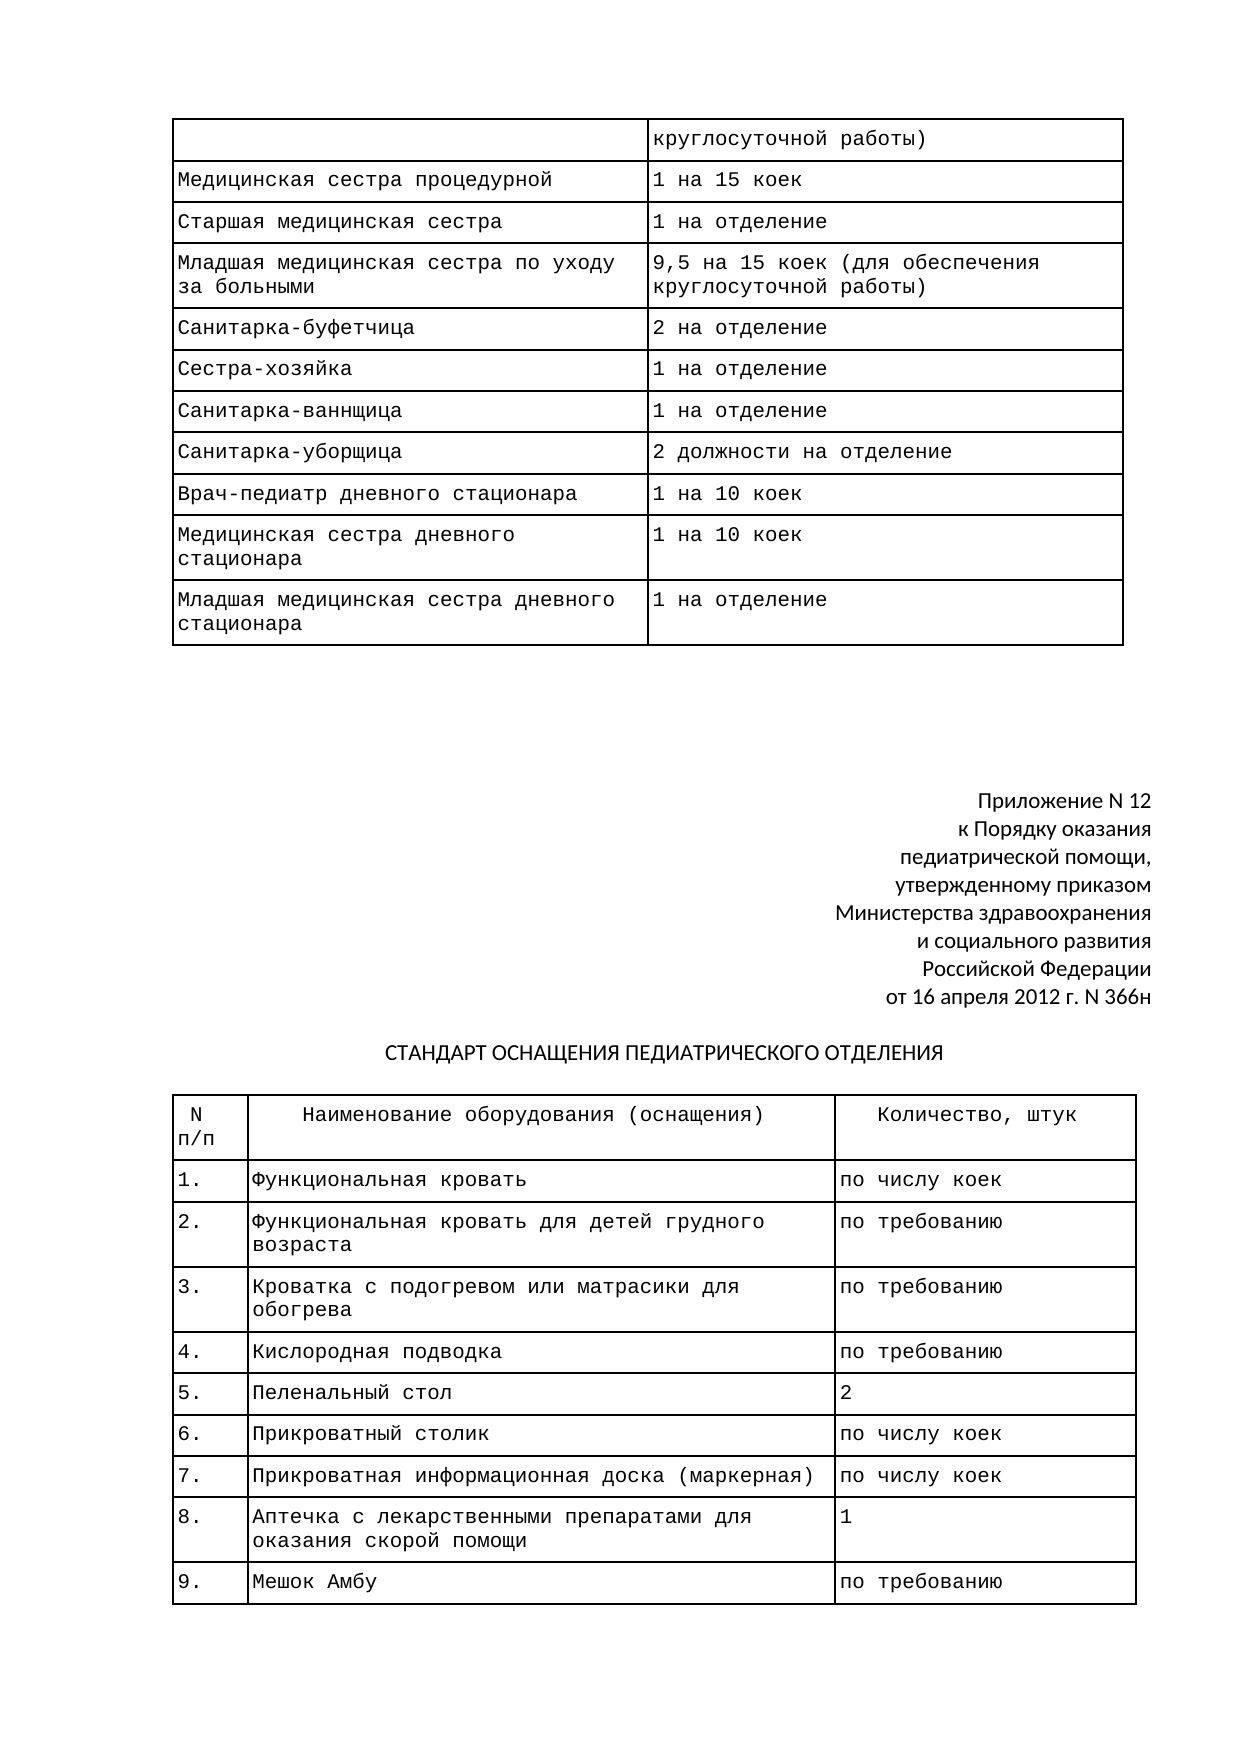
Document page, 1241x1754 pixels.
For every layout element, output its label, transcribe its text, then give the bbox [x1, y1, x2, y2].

text и социального развития [177, 926, 1152, 954]
table_cell 1 на отделение [649, 351, 1122, 390]
table_cell Младшая медицинская сестра по уходу за больными [174, 244, 647, 307]
table_cell Прикроватная информационная доска (маркерная) [249, 1457, 834, 1496]
text от 16 апреля 2012 г. N 366н [177, 982, 1152, 1010]
table_header Наименование оборудования (оснащения) [249, 1096, 834, 1159]
table_cell 2. [174, 1203, 247, 1266]
table_cell Санитарка-уборщица [174, 433, 647, 473]
table_cell по требованию [836, 1268, 1135, 1331]
table_cell 1 на отделение [649, 203, 1122, 242]
table_cell Старшая медицинская сестра [174, 203, 647, 242]
table_cell 9. [174, 1563, 247, 1602]
table_cell Аптечка с лекарственными препаратами для оказания скорой помощи [249, 1498, 834, 1561]
table_cell 8. [174, 1498, 247, 1561]
table_cell по требованию [836, 1203, 1135, 1266]
table_cell 1 на отделение [649, 581, 1122, 644]
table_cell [649, 120, 1122, 159]
table_cell Мешок Амбу [249, 1563, 834, 1602]
table_cell Прикроватный столик [249, 1416, 834, 1455]
table_cell 1 на 10 коек [649, 516, 1122, 579]
table_cell Кроватка с подогревом или матрасики для обогрева [249, 1268, 834, 1331]
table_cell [174, 120, 647, 159]
table_cell 1. [174, 1161, 247, 1201]
table_cell 2 [836, 1374, 1135, 1413]
table_cell Пеленальный стол [249, 1374, 834, 1413]
table_cell Младшая медицинская сестра дневного стационара [174, 581, 647, 644]
table_cell 2 должности на отделение [649, 433, 1122, 473]
table_cell 4. [174, 1333, 247, 1372]
table_cell Кислородная подводка [249, 1333, 834, 1372]
table_cell 1 на 10 коек [649, 475, 1122, 514]
text Приложение N 12 [177, 786, 1152, 814]
table_cell Функциональная кровать для детей грудного возраста [249, 1203, 834, 1266]
table_cell по требованию [836, 1333, 1135, 1372]
table_cell 5. [174, 1374, 247, 1413]
table_cell Функциональная кровать [249, 1161, 834, 1201]
text СТАНДАРТ ОСНАЩЕНИЯ ПЕДИАТРИЧЕСКОГО ОТДЕЛЕНИЯ [177, 1038, 1152, 1066]
table_cell Санитарка-буфетчица [174, 309, 647, 348]
table_cell Медицинская сестра процедурной [174, 162, 647, 201]
text педиатрической помощи, [177, 842, 1152, 870]
table_cell 9,5 на 15 коек (для обеспечения круглосуточной работы) [649, 244, 1122, 307]
table_cell 2 на отделение [649, 309, 1122, 348]
table_cell Медицинская сестра дневного стационара [174, 516, 647, 579]
table_cell 1 на отделение [649, 392, 1122, 431]
table_cell 6. [174, 1416, 247, 1455]
table_cell Сестра-хозяйка [174, 351, 647, 390]
table_cell Санитарка-ваннщица [174, 392, 647, 431]
text к Порядку оказания [177, 814, 1152, 842]
table_cell по числу коек [836, 1161, 1135, 1201]
table_cell по требованию [836, 1563, 1135, 1602]
table_cell 1 [836, 1498, 1135, 1561]
table_cell 1 на 15 коек [649, 162, 1122, 201]
text Российской Федерации [177, 954, 1152, 982]
table_header N п/п [174, 1096, 247, 1159]
table_cell 7. [174, 1457, 247, 1496]
text Министерства здравоохранения [177, 898, 1152, 926]
table_cell 3. [174, 1268, 247, 1331]
table_cell по числу коек [836, 1457, 1135, 1496]
text утвержденному приказом [177, 870, 1152, 898]
table_cell Врач-педиатр дневного стационара [174, 475, 647, 514]
table_header Количество, штук [836, 1096, 1135, 1159]
table_cell по числу коек [836, 1416, 1135, 1455]
